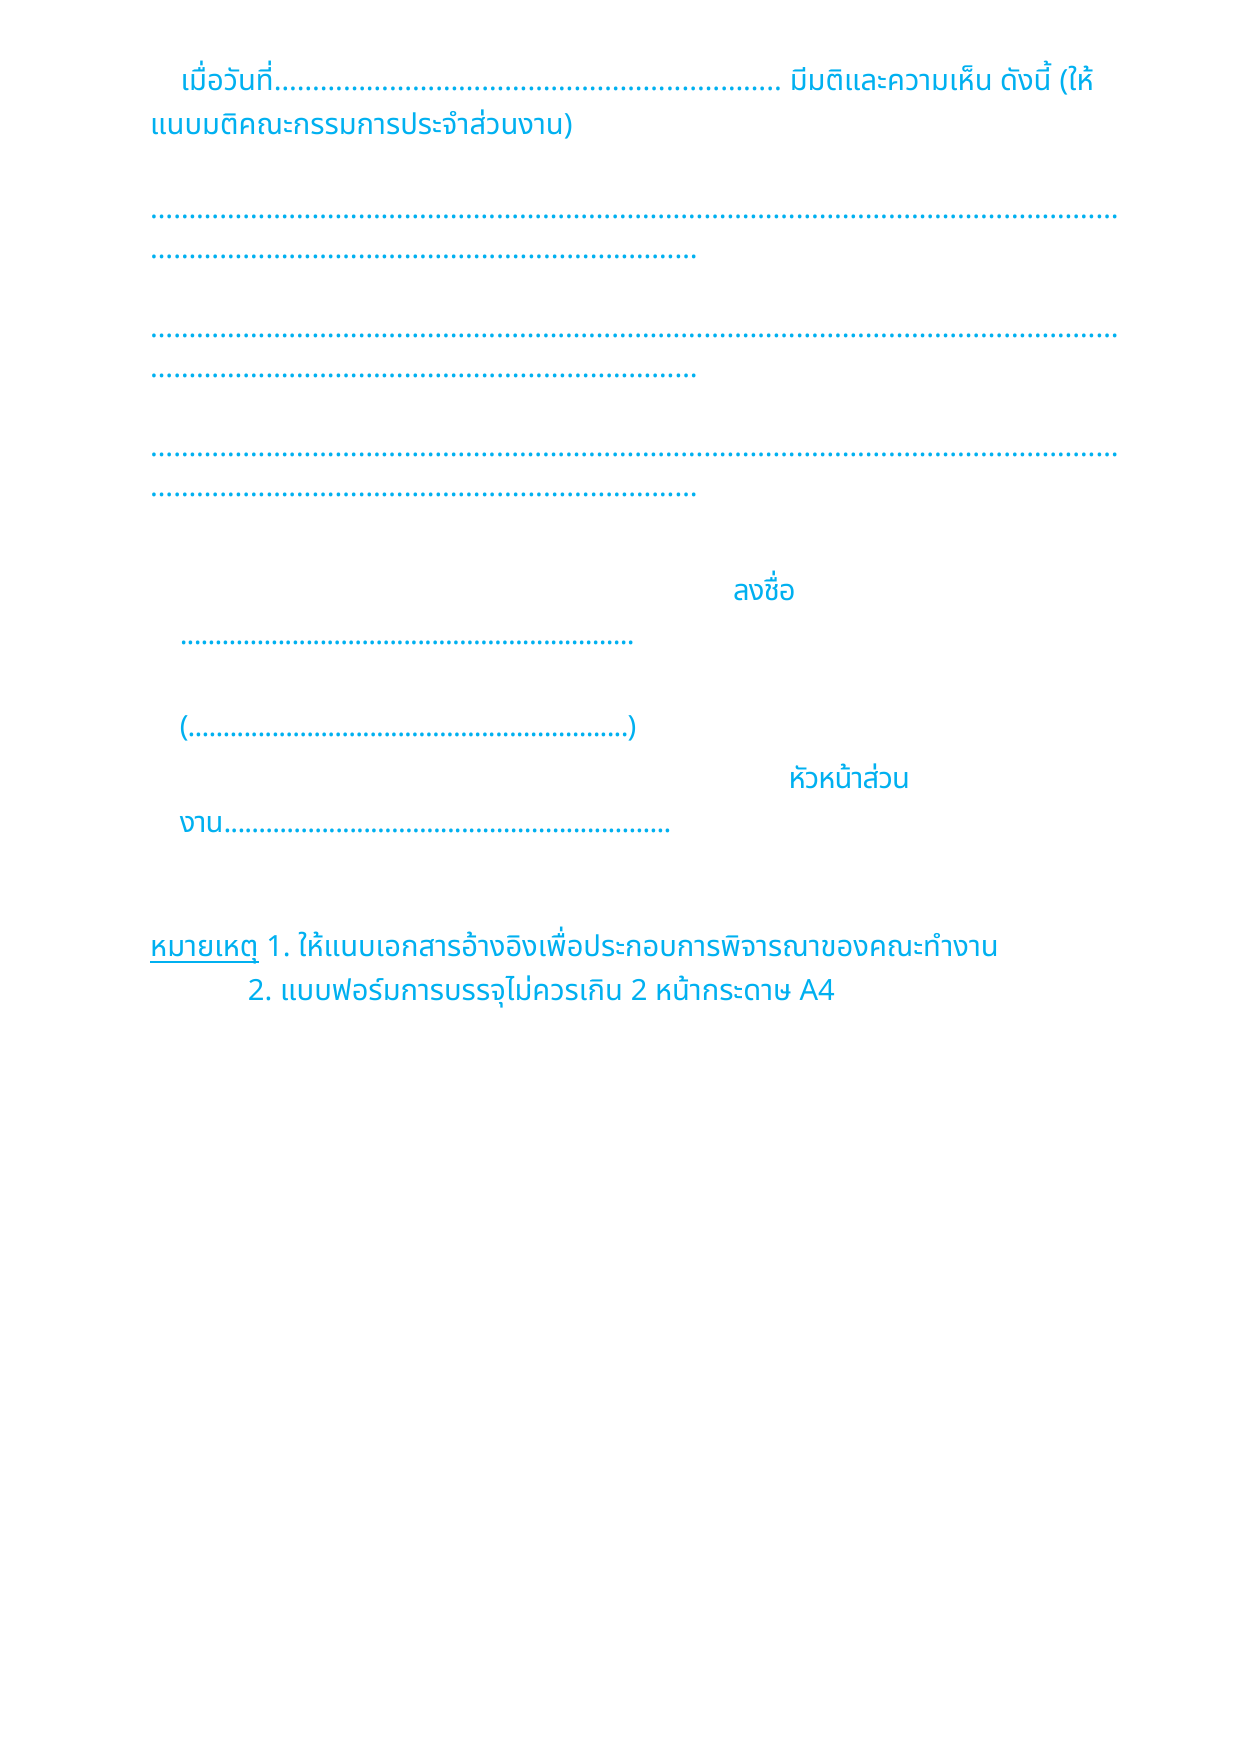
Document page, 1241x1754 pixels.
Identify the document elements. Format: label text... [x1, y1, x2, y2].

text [150, 148, 1137, 267]
text 2. แบบฟอร์มการบรรจุไม่ควรเกิน 2 หน้ากระดาษ A4 [150, 970, 1137, 1014]
text หัวหน้าส่วนงาน................................................................ [179, 758, 1137, 846]
text (...............................................................) [179, 666, 1137, 745]
text ลงชื่อ ................................................................. [179, 569, 1137, 653]
text หมายเหตุ 1. ให้แนบเอกสารอ้างอิงเพื่อประกอบการพิจารณาของคณะทำงาน [150, 925, 1137, 970]
text …………………………………………………………………………………………………………………………………………………….................………… [150, 386, 1137, 505]
text เมื่อวันที่……………………………………………....……….. มีมติและความเห็น ดังนี้ (ให้แนบมติคณะกรรมการประจำส่วนงาน) [150, 59, 1137, 148]
text …………………………………………………………………………………………………………………………………………………….................………… [150, 267, 1137, 386]
